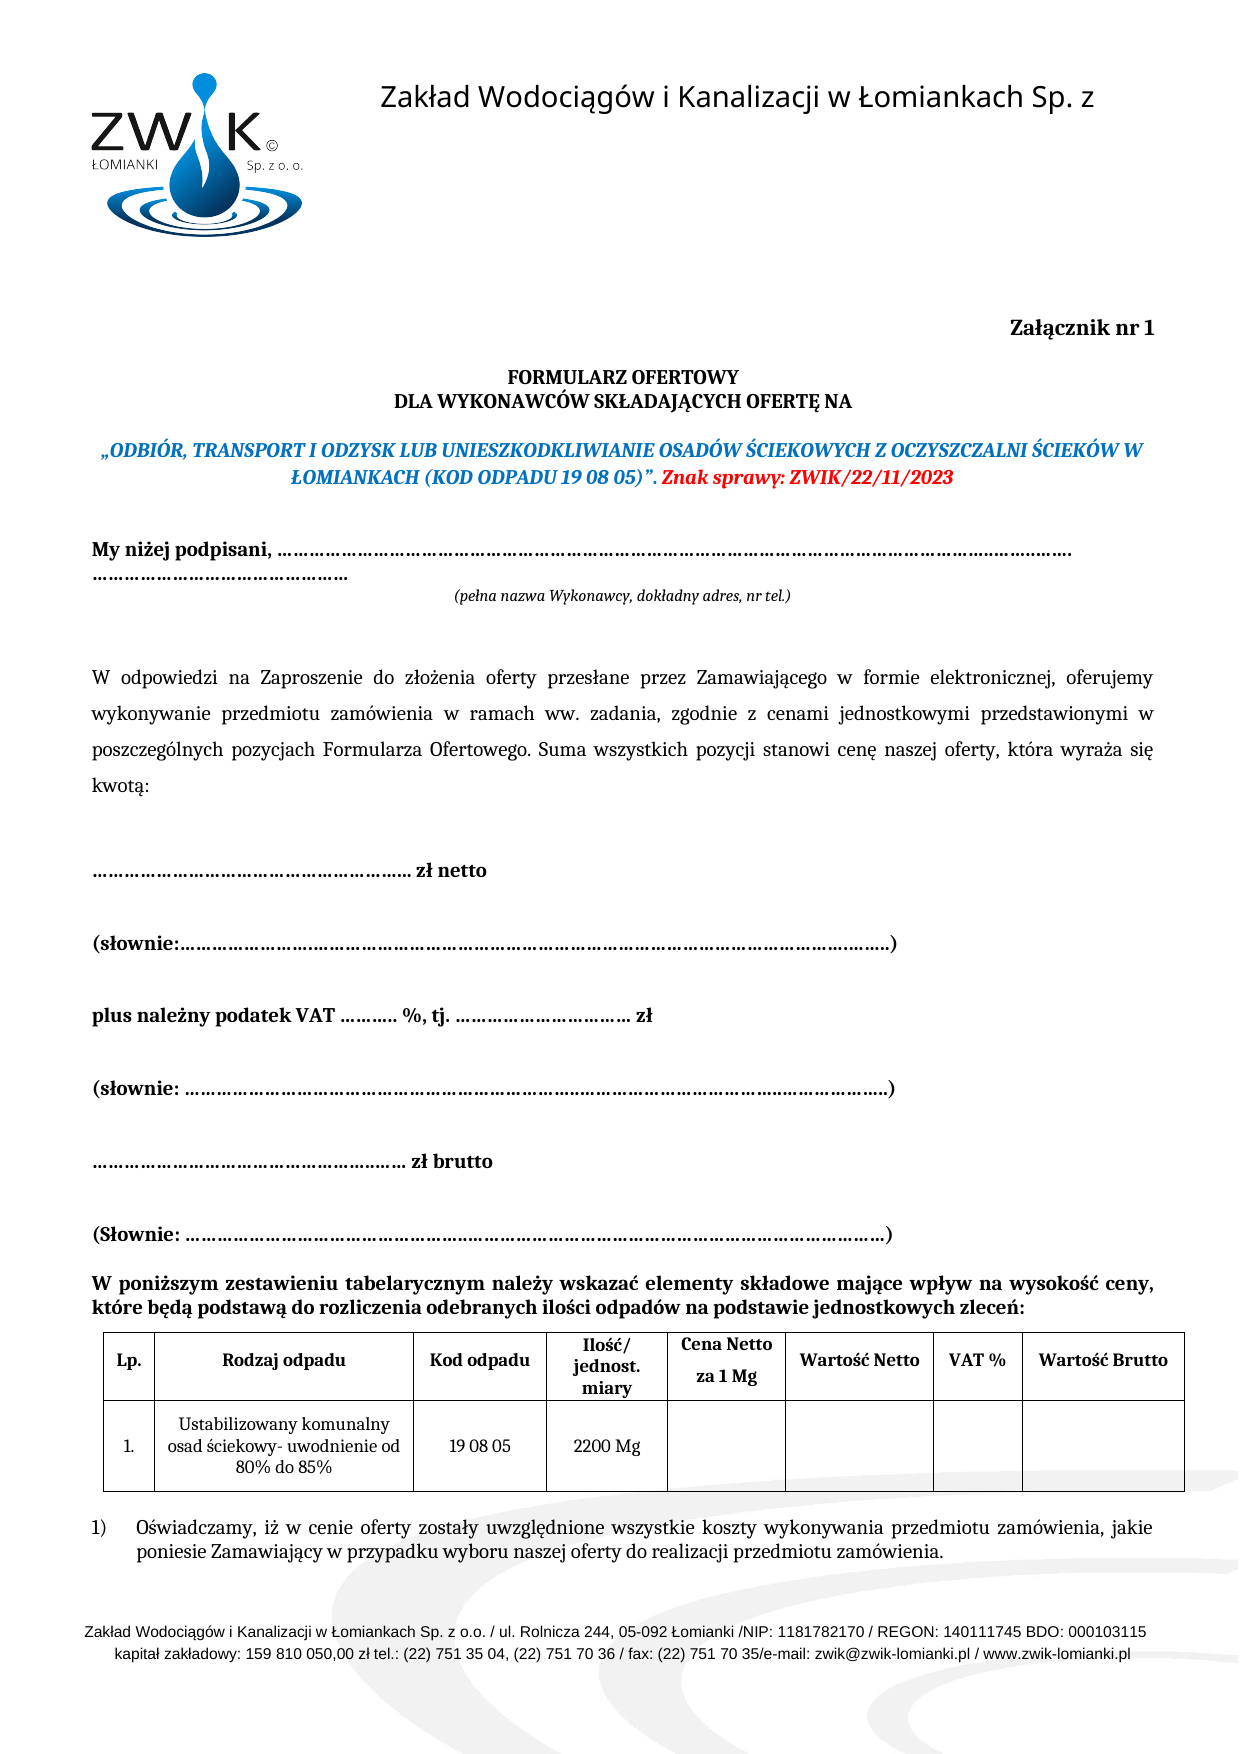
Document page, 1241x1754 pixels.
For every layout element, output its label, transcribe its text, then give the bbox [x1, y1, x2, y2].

text (słownie:…………………….……………………………………………………………………………………….……..) [92, 931, 1155, 955]
list Oświadczamy, iż w cenie oferty zostały uwzględnione wszystkie koszty wykonywania przedmiotu zamówienia, jakie poniesie Zamawiający w przypadku wyboru naszej oferty do realizacji przedmiotu zamówienia. [92, 1516, 1155, 1564]
table_cell [934, 1401, 1022, 1491]
table_cell 1. [104, 1401, 154, 1491]
text DLA WYKONAWCÓW SKŁADAJĄCYCH OFERTĘ NA [92, 389, 1155, 413]
picture [91, 73, 304, 239]
table_cell 2200 Mg [547, 1401, 667, 1491]
table_cell 19 08 05 [414, 1401, 546, 1491]
table_cell [786, 1401, 933, 1491]
text (słownie: ………………………………………………………………..………………………………..………………..) [92, 1077, 1155, 1101]
table_header Wartość Brutto [1023, 1333, 1184, 1400]
table_cell Ustabilizowany komunalny osad ściekowy- uwodnienie od 80% do 85% [155, 1401, 413, 1491]
text My niżej podpisani, ……………………………………………………………………………………………………………………..……..…….………………………………………… [92, 538, 1155, 586]
table_header Wartość Netto [786, 1333, 933, 1400]
table_header Rodzaj odpadu [155, 1333, 413, 1400]
text (pełna nazwa Wykonawcy, dokładny adres, nr tel.) [92, 586, 1155, 605]
text ……………………………………………..…… zł brutto [92, 1150, 1155, 1174]
picture [331, 1469, 1239, 1754]
text W poniższym zestawieniu tabelarycznym należy wskazać elementy składowe mające wpływ na wysokość ceny, które będą podstawą do rozliczenia odebranych ilości odpadów na podstawie jednostkowych zleceń: [92, 1272, 1155, 1320]
table_header Kod odpadu [414, 1333, 546, 1400]
table_header Lp. [104, 1333, 154, 1400]
text (Słownie: ……………………………………………..……………………………………………………………………) [92, 1223, 1155, 1247]
text FORMULARZ OFERTOWY [92, 365, 1155, 389]
list W odpowiedzi na Zaproszenie do złożenia oferty przesłane przez Zamawiającego w formie elektronicznej, oferujemy wykonywanie przedmiotu zamówienia w ramach ww. zadania, zgodnie z cenami jednostkowymi przedstawionymi w poszczególnych pozycjach Formularza Ofertowego. Suma wszystkich pozycji stanowi cenę naszej oferty, która wyraża się kwotą: [92, 666, 1155, 797]
text Załącznik nr 1 [92, 314, 1155, 341]
table_header Cena Netto za 1 Mg [668, 1333, 785, 1400]
text plus należny podatek VAT ……….. %, tj. …………………………… zł [92, 1004, 1155, 1028]
table_header Ilość/ jednost. miary [547, 1333, 667, 1400]
table_header VAT % [934, 1333, 1022, 1400]
text …………………………………………………... zł netto [92, 858, 1155, 882]
text „ODBIÓR, TRANSPORT I ODZYSK LUB UNIESZKODKLIWIANIE OSADÓW ŚCIEKOWYCH Z OCZYSZCZALNI ŚCIEKÓW W ŁOMIANKACH (KOD ODPADU 19 08 05)”. Znak sprawy: ZWIK/22/11/2023 [92, 438, 1155, 490]
table_cell [668, 1401, 785, 1491]
table_cell [1023, 1401, 1184, 1491]
